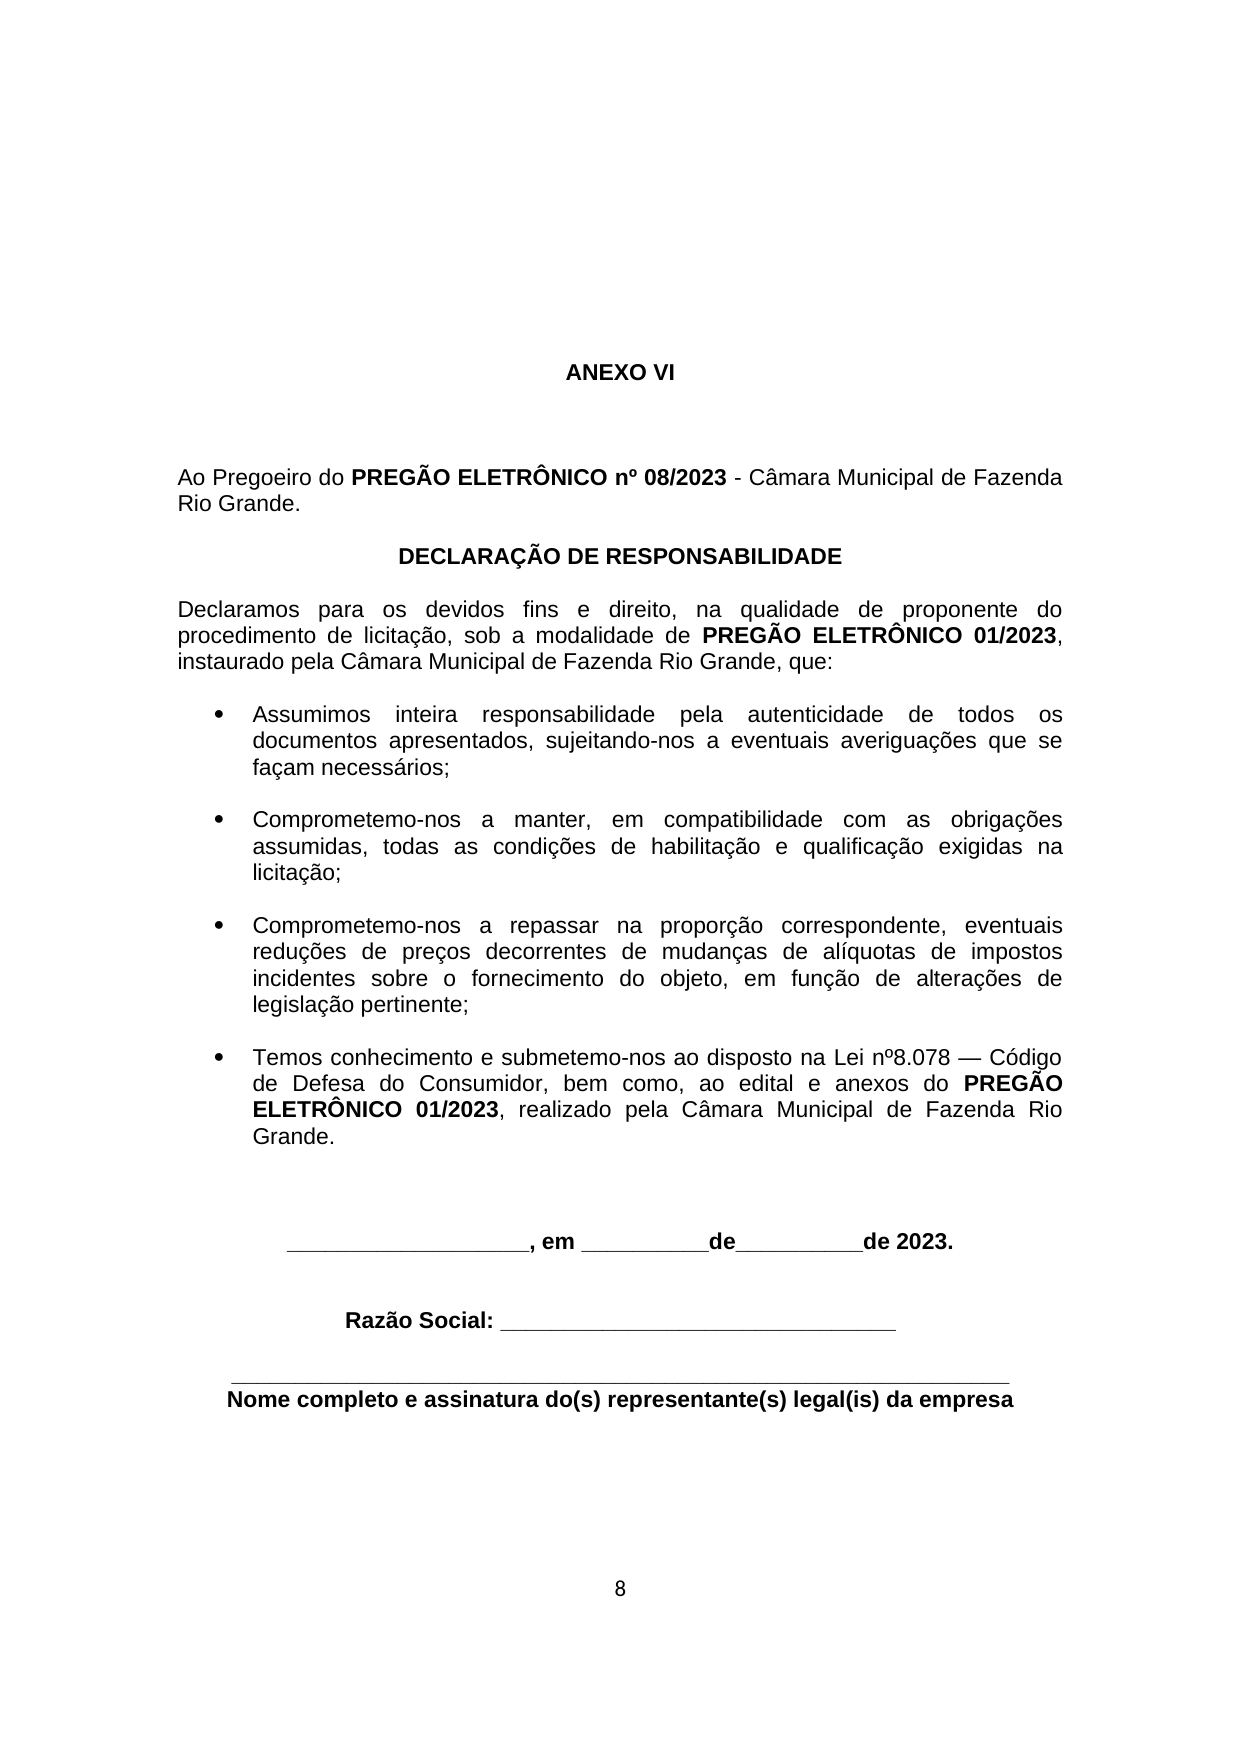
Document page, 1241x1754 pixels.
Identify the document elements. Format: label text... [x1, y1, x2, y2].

list Temos conhecimento e submetemo-nos ao disposto na Lei nº8.078 — Código de Defesa do Consumidor, bem como, ao edital e anexos do PREGÃO ELETRÔNICO 01/2023, realizado pela Câmara Municipal de Fazenda Rio Grande. [215, 1044, 1063, 1149]
list Comprometemo-nos a repassar na proporção correspondente, eventuais reduções de preços decorrentes de mudanças de alíquotas de impostos incidentes sobre o fornecimento do objeto, em função de alterações de legislação pertinente; [215, 912, 1063, 1017]
list Assumimos inteira responsabilidade pela autenticidade de todos os documentos apresentados, sujeitando-nos a eventuais averiguações que se façam necessários; [215, 701, 1063, 780]
text _____________________________________________________________ [177, 1360, 1063, 1386]
text Ao Pregoeiro do PREGÃO ELETRÔNICO nº 08/2023 - Câmara Municipal de Fazenda Rio Grande. [177, 464, 1063, 517]
list Comprometemo-nos a manter, em compatibilidade com as obrigações assumidas, todas as condições de habilitação e qualificação exigidas na licitação; [215, 806, 1063, 886]
text Declaramos para os devidos fins e direito, na qualidade de proponente do procedimento de licitação, sob a modalidade de PREGÃO ELETRÔNICO 01/2023, instaurado pela Câmara Municipal de Fazenda Rio Grande, que: [177, 596, 1063, 675]
text ___________________, em __________de__________de 2023. [177, 1228, 1063, 1254]
text Nome completo e assinatura do(s) representante(s) legal(is) da empresa [177, 1386, 1063, 1413]
text ANEXO VI [177, 358, 1063, 385]
text DECLARAÇÃO DE RESPONSABILIDADE [177, 543, 1063, 569]
text Razão Social: _______________________________ [177, 1307, 1063, 1333]
